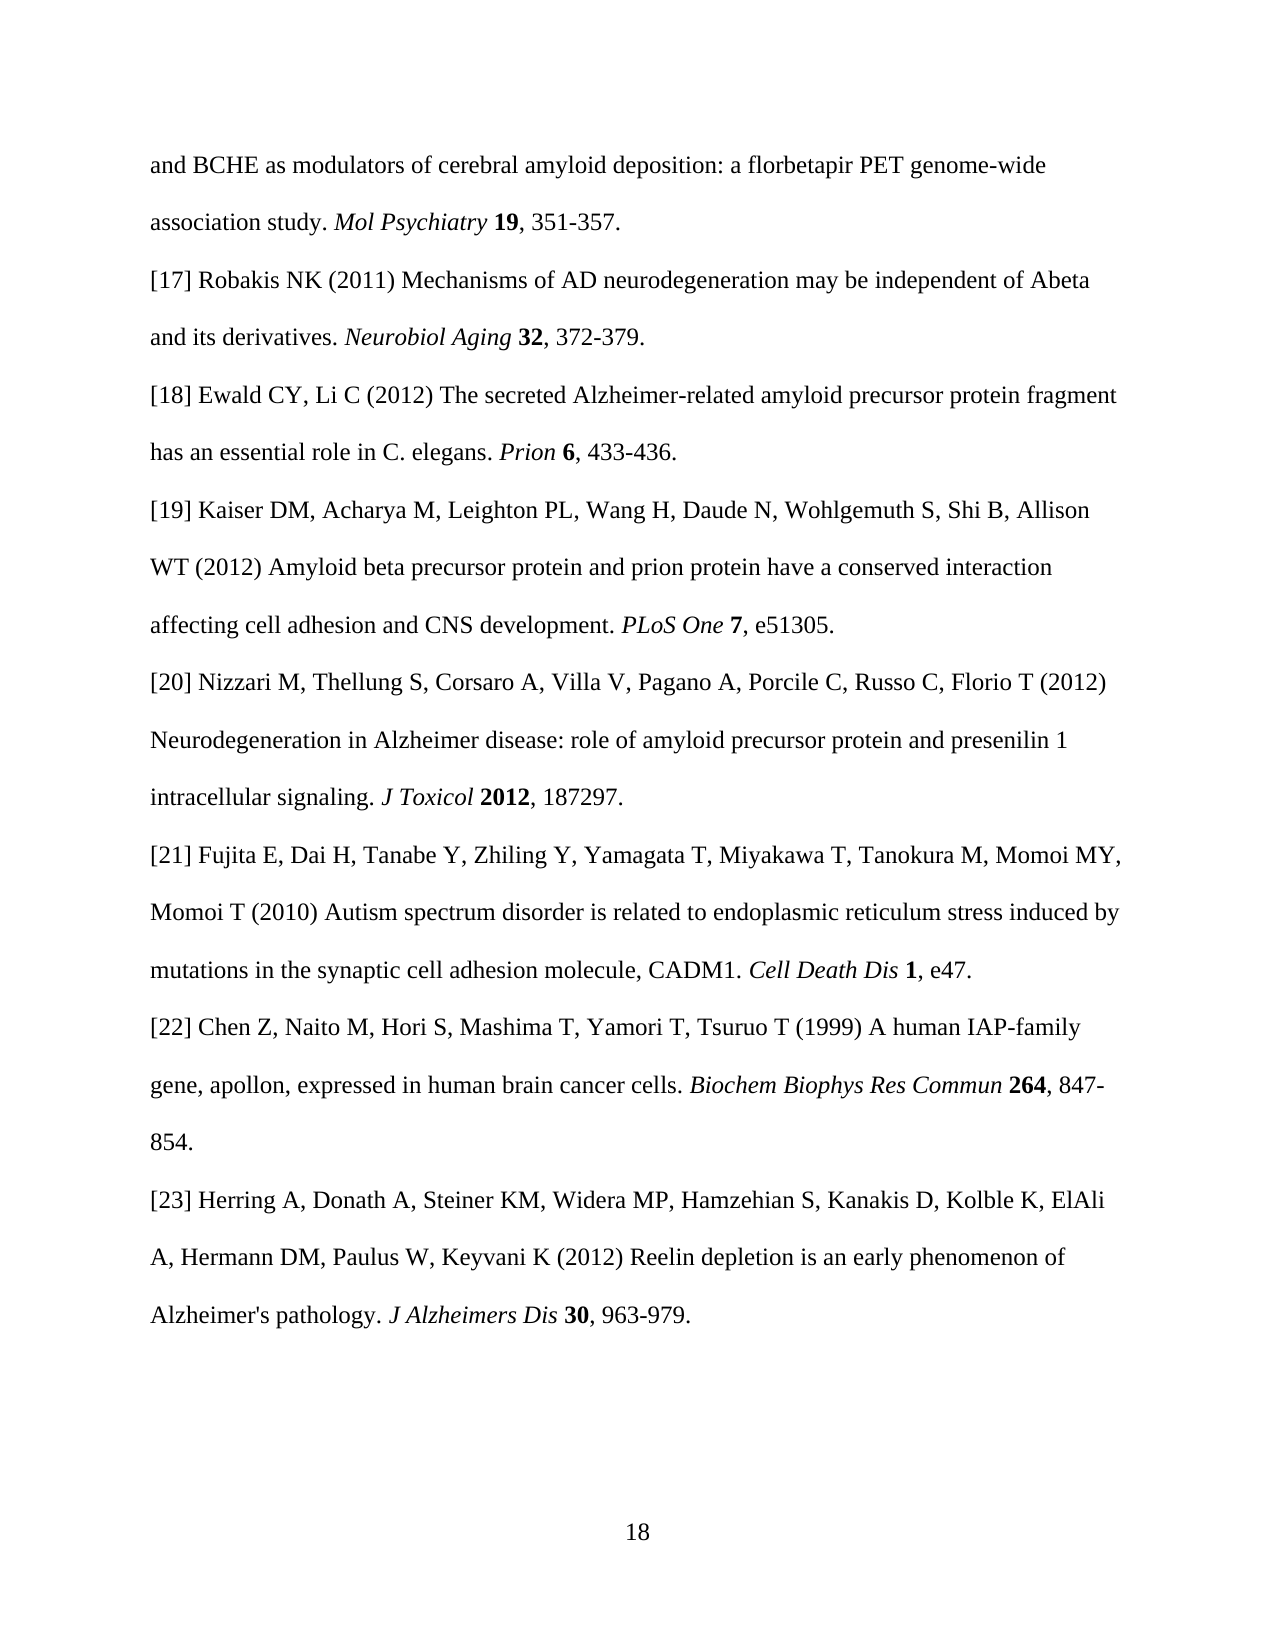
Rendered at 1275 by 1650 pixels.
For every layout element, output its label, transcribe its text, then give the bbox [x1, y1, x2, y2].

text [19] Kaiser DM, Acharya M, Leighton PL, Wang H, Daude N, Wohlgemuth S, Shi B, Allison WT (2012) Amyloid beta precursor protein and prion protein have a conserved interaction affecting cell adhesion and CNS development. PLoS One 7, e51305. [150, 495, 1125, 639]
text [18] Ewald CY, Li C (2012) The secreted Alzheimer-related amyloid precursor protein fragment has an essential role in C. elegans. Prion 6, 433-436. [150, 380, 1125, 466]
text [17] Robakis NK (2011) Mechanisms of AD neurodegeneration may be independent of Abeta and its derivatives. Neurobiol Aging 32, 372-379. [150, 265, 1125, 351]
text [21] Fujita E, Dai H, Tanabe Y, Zhiling Y, Yamagata T, Miyakawa T, Tanokura M, Momoi MY, Momoi T (2010) Autism spectrum disorder is related to endoplasmic reticulum stress induced by mutations in the synaptic cell adhesion molecule, CADM1. Cell Death Dis 1, e47. [150, 840, 1125, 984]
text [150, 150, 1125, 236]
text [22] Chen Z, Naito M, Hori S, Mashima T, Yamori T, Tsuruo T (1999) A human IAP-family gene, apollon, expressed in human brain cancer cells. Biochem Biophys Res Commun 264, 847-854. [150, 1012, 1125, 1156]
text [23] Herring A, Donath A, Steiner KM, Widera MP, Hamzehian S, Kanakis D, Kolble K, ElAli A, Hermann DM, Paulus W, Keyvani K (2012) Reelin depletion is an early phenomenon of Alzheimer's pathology. J Alzheimers Dis 30, 963-979. [150, 1185, 1125, 1329]
text [20] Nizzari M, Thellung S, Corsaro A, Villa V, Pagano A, Porcile C, Russo C, Florio T (2012) Neurodegeneration in Alzheimer disease: role of amyloid precursor protein and presenilin 1 intracellular signaling. J Toxicol 2012, 187297. [150, 667, 1125, 811]
